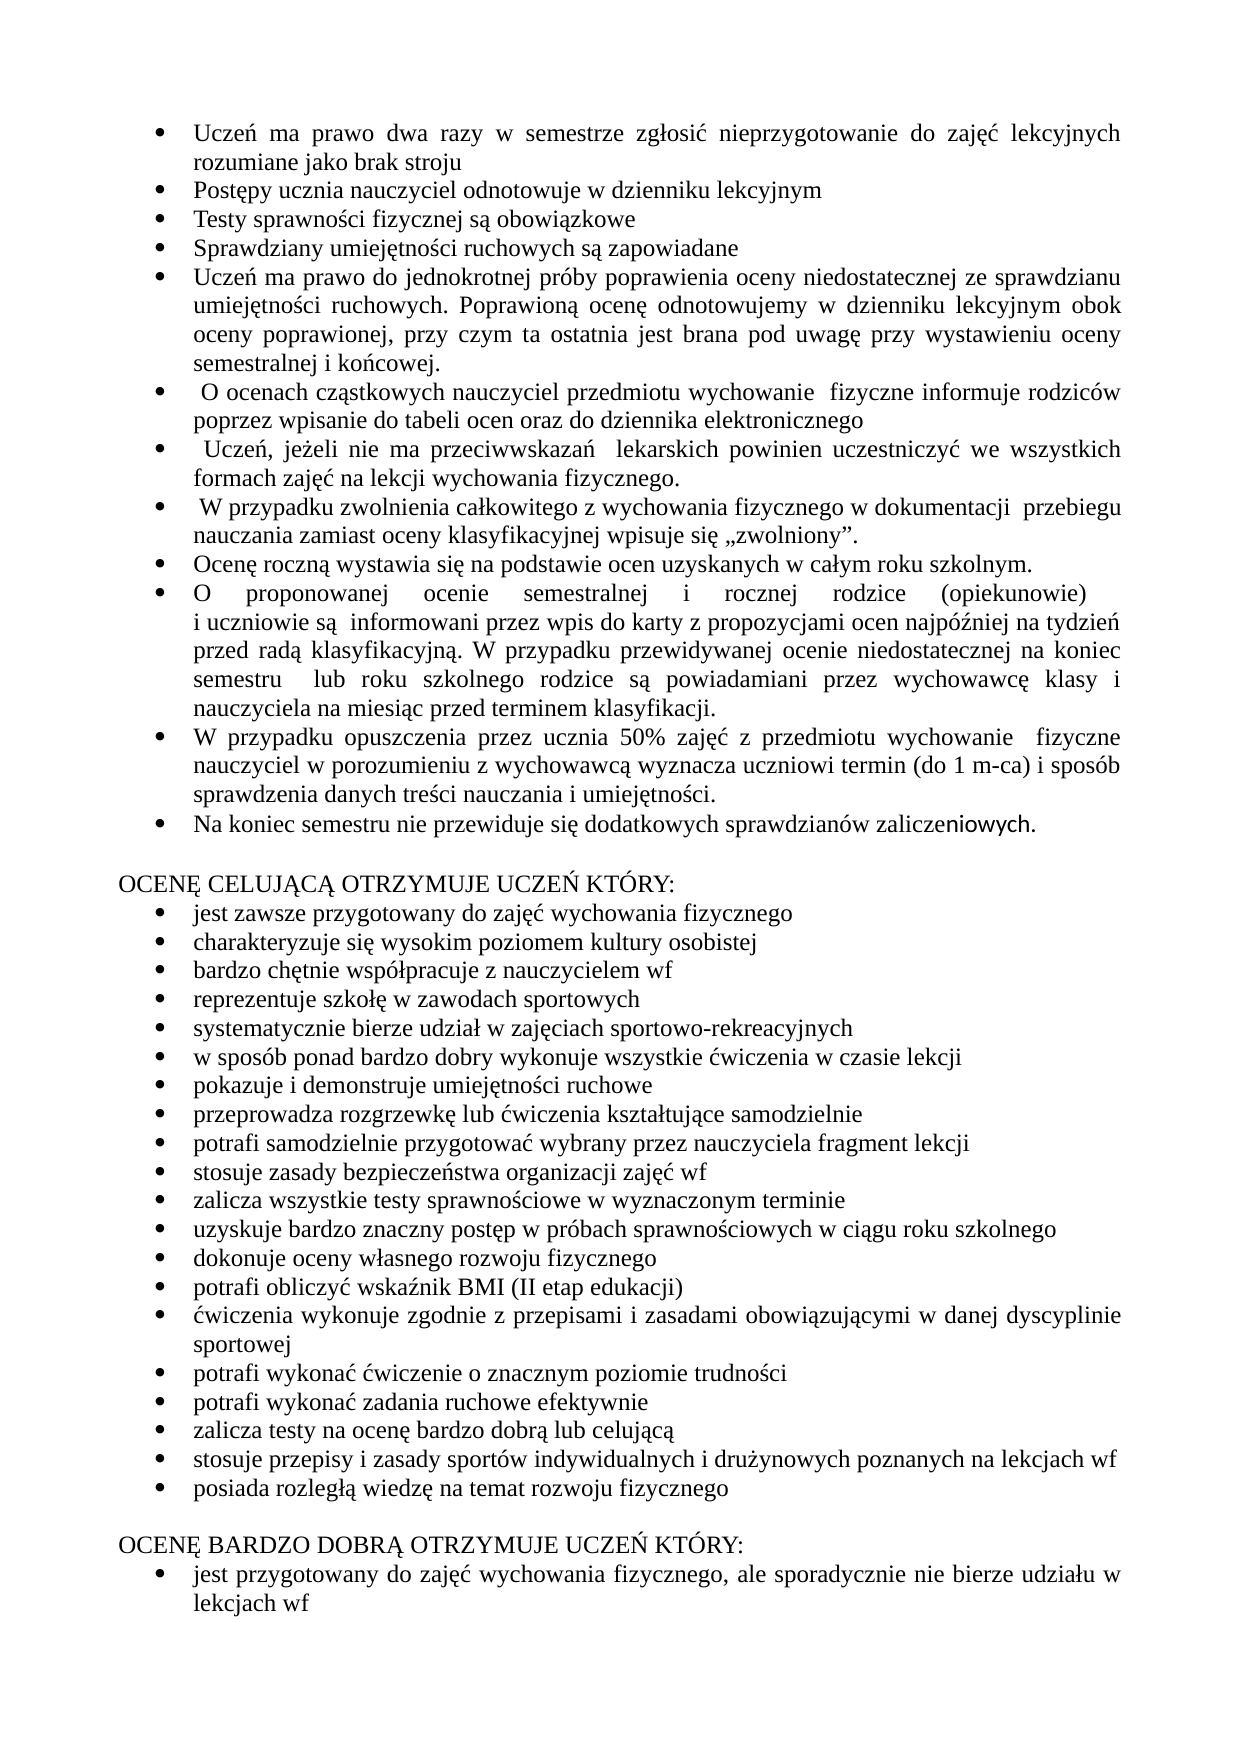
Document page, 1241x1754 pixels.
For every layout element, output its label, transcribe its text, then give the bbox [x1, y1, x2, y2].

list O proponowanej ocenie semestralnej i rocznej rodzice (opiekunowie) i uczniowie są informowani przez wpis do karty z propozycjami ocen najpóźniej na tydzień przed radą klasyfikacyjną. W przypadku przewidywanej ocenie niedostatecznej na koniec semestru lub roku szkolnego rodzice są powiadamiani przez wychowawcę klasy i nauczyciela na miesiąc przed terminem klasyfikacji. [156, 578, 1122, 722]
list O ocenach cząstkowych nauczyciel przedmiotu wychowanie fizyczne informuje rodziców poprzez wpisanie do tabeli ocen oraz do dziennika elektronicznego [156, 377, 1122, 434]
list Postępy ucznia nauczyciel odnotowuje w dzienniku lekcyjnym [156, 176, 1122, 204]
list reprezentuje szkołę w zawodach sportowych [156, 984, 1122, 1013]
list potrafi wykonać ćwiczenie o znacznym poziomie trudności [156, 1358, 1122, 1387]
list pokazuje i demonstruje umiejętności ruchowe [156, 1070, 1122, 1099]
list dokonuje oceny własnego rozwoju fizycznego [156, 1243, 1122, 1272]
list bardzo chętnie współpracuje z nauczycielem wf [156, 955, 1122, 984]
list posiada rozległą wiedzę na temat rozwoju fizycznego [156, 1473, 1122, 1502]
text OCENĘ CELUJĄCĄ OTRZYMUJE UCZEŃ KTÓRY: [118, 869, 1122, 898]
list Uczeń ma prawo do jednokrotnej próby poprawienia oceny niedostatecznej ze sprawdzianu umiejętności ruchowych. Poprawioną ocenę odnotowujemy w dzienniku lekcyjnym obok oceny poprawionej, przy czym ta ostatnia jest brana pod uwagę przy wystawieniu oceny semestralnej i końcowej. [156, 262, 1122, 377]
list Uczeń ma prawo dwa razy w semestrze zgłosić nieprzygotowanie do zajęć lekcyjnych rozumiane jako brak stroju [156, 118, 1122, 176]
list W przypadku opuszczenia przez ucznia 50% zajęć z przedmiotu wychowanie fizyczne nauczyciel w porozumieniu z wychowawcą wyznacza uczniowi termin (do 1 m-ca) i sposób sprawdzenia danych treści nauczania i umiejętności. [156, 722, 1122, 808]
list ćwiczenia wykonuje zgodnie z przepisami i zasadami obowiązującymi w danej dyscyplinie sportowej [156, 1300, 1122, 1358]
list Testy sprawności fizycznej są obowiązkowe [156, 204, 1122, 233]
list jest zawsze przygotowany do zajęć wychowania fizycznego [156, 898, 1122, 927]
list Ocenę roczną wystawia się na podstawie ocen uzyskanych w całym roku szkolnym. [156, 549, 1122, 578]
list systematycznie bierze udział w zajęciach sportowo-rekreacyjnych [156, 1013, 1122, 1042]
list charakteryzuje się wysokim poziomem kultury osobistej [156, 927, 1122, 955]
list potrafi wykonać zadania ruchowe efektywnie [156, 1387, 1122, 1415]
list w sposób ponad bardzo dobry wykonuje wszystkie ćwiczenia w czasie lekcji [156, 1042, 1122, 1070]
list jest przygotowany do zajęć wychowania fizycznego, ale sporadycznie nie bierze udziału w lekcjach wf [156, 1559, 1122, 1617]
list zalicza wszystkie testy sprawnościowe w wyznaczonym terminie [156, 1185, 1122, 1214]
text OCENĘ BARDZO DOBRĄ OTRZYMUJE UCZEŃ KTÓRY: [118, 1530, 1122, 1559]
list Sprawdziany umiejętności ruchowych są zapowiadane [156, 233, 1122, 262]
list potrafi obliczyć wskaźnik BMI (II etap edukacji) [156, 1272, 1122, 1300]
list uzyskuje bardzo znaczny postęp w próbach sprawnościowych w ciągu roku szkolnego [156, 1214, 1122, 1243]
list zalicza testy na ocenę bardzo dobrą lub celującą [156, 1415, 1122, 1444]
list Na koniec semestru nie przewiduje się dodatkowych sprawdzianów zaliczeniowych. [156, 808, 1122, 839]
list przeprowadza rozgrzewkę lub ćwiczenia kształtujące samodzielnie [156, 1099, 1122, 1128]
list stosuje zasady bezpieczeństwa organizacji zajęć wf [156, 1157, 1122, 1185]
list W przypadku zwolnienia całkowitego z wychowania fizycznego w dokumentacji przebiegu nauczania zamiast oceny klasyfikacyjnej wpisuje się „zwolniony”. [156, 492, 1122, 549]
list potrafi samodzielnie przygotować wybrany przez nauczyciela fragment lekcji [156, 1128, 1122, 1157]
list Uczeń, jeżeli nie ma przeciwwskazań lekarskich powinien uczestniczyć we wszystkich formach zajęć na lekcji wychowania fizycznego. [156, 434, 1122, 492]
list stosuje przepisy i zasady sportów indywidualnych i drużynowych poznanych na lekcjach wf [156, 1444, 1122, 1473]
